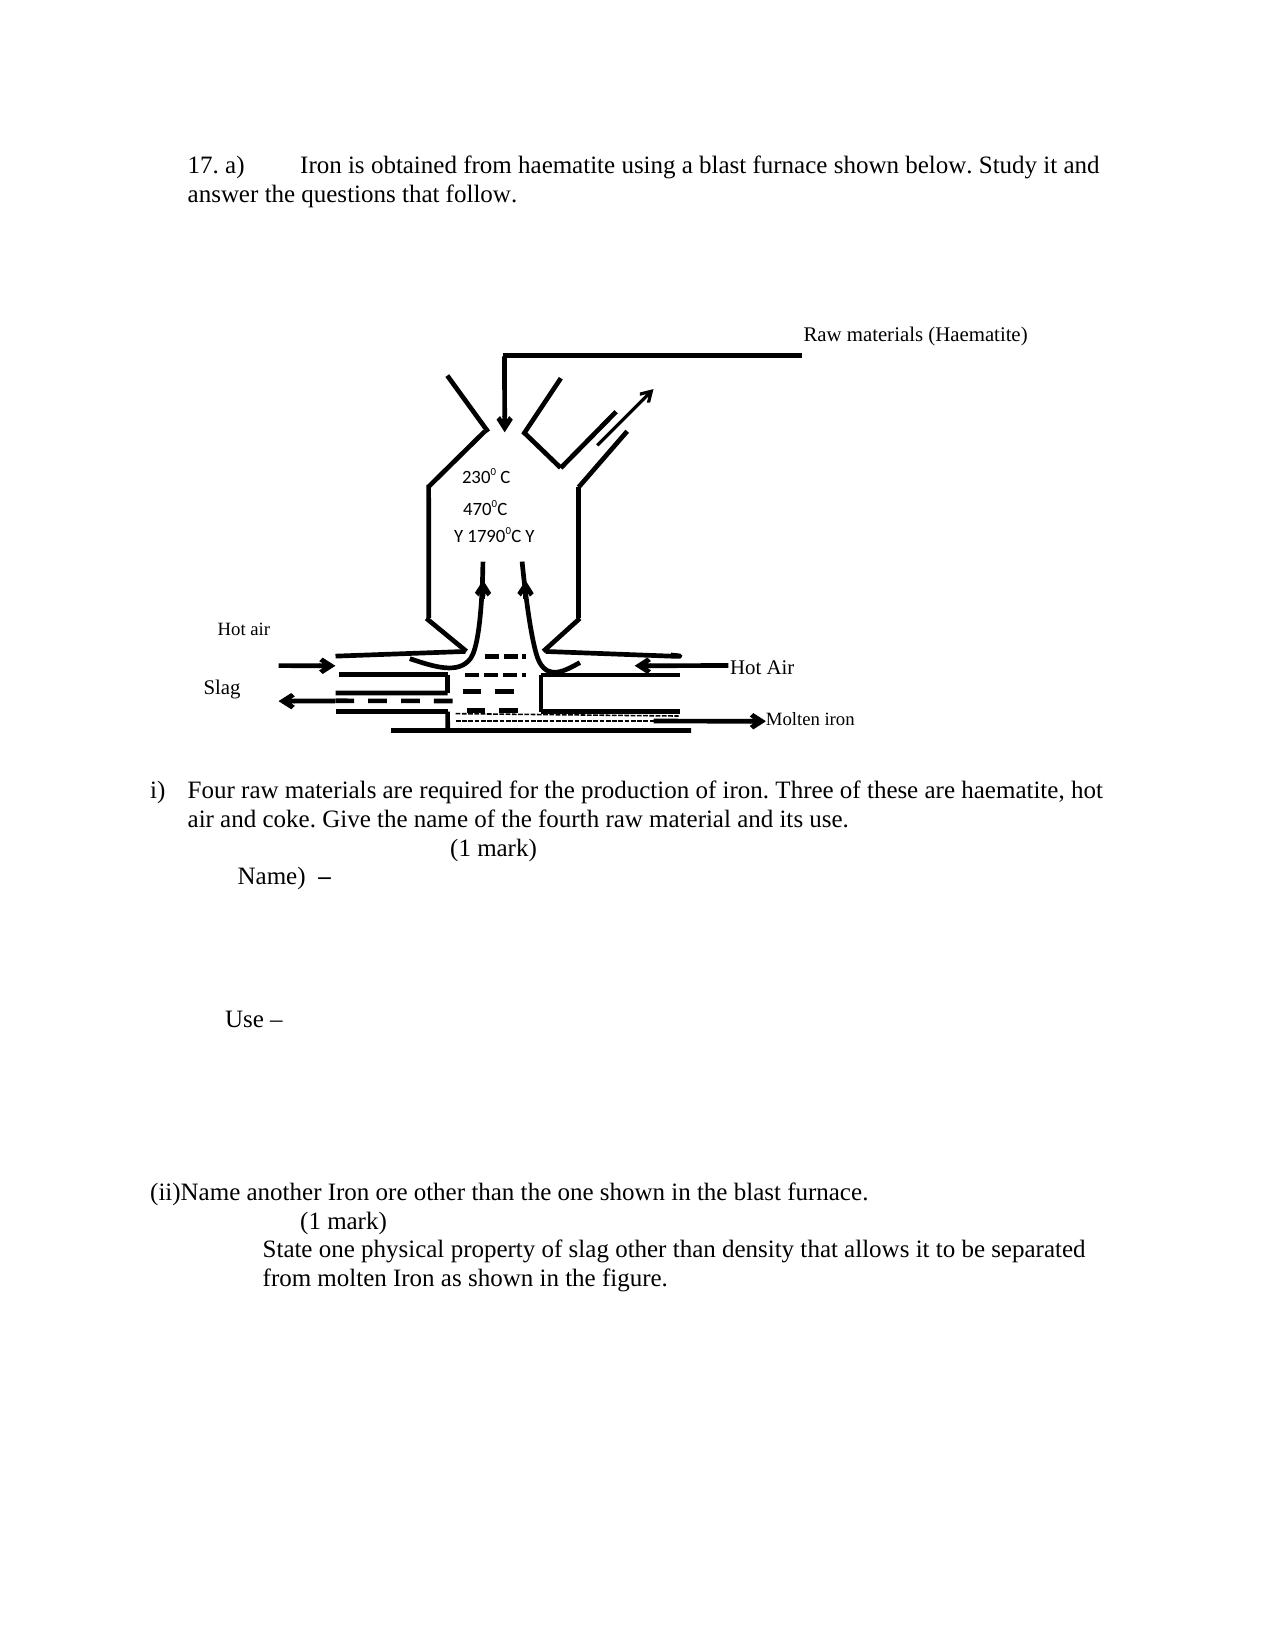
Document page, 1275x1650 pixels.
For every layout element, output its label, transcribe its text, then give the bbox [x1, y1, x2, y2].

list Four raw materials are required for the production of iron. Three of these are haematite, hot air and coke. Give the name of the fourth raw material and its use. (1 mark) [150, 775, 1125, 861]
text Use – [225, 976, 1125, 1033]
text State one physical property of slag other than density that allows it to be separated from molten Iron as shown in the figure. [262, 1234, 1125, 1321]
text (ii)Name another Iron ore other than the one shown in the blast furnace. (1 mark) [150, 1177, 1125, 1234]
text 17. a) Iron is obtained from haematite using a blast furnace shown below. Study it and answer the questions that follow. [187, 150, 1125, 207]
text Name) – [150, 861, 1125, 890]
